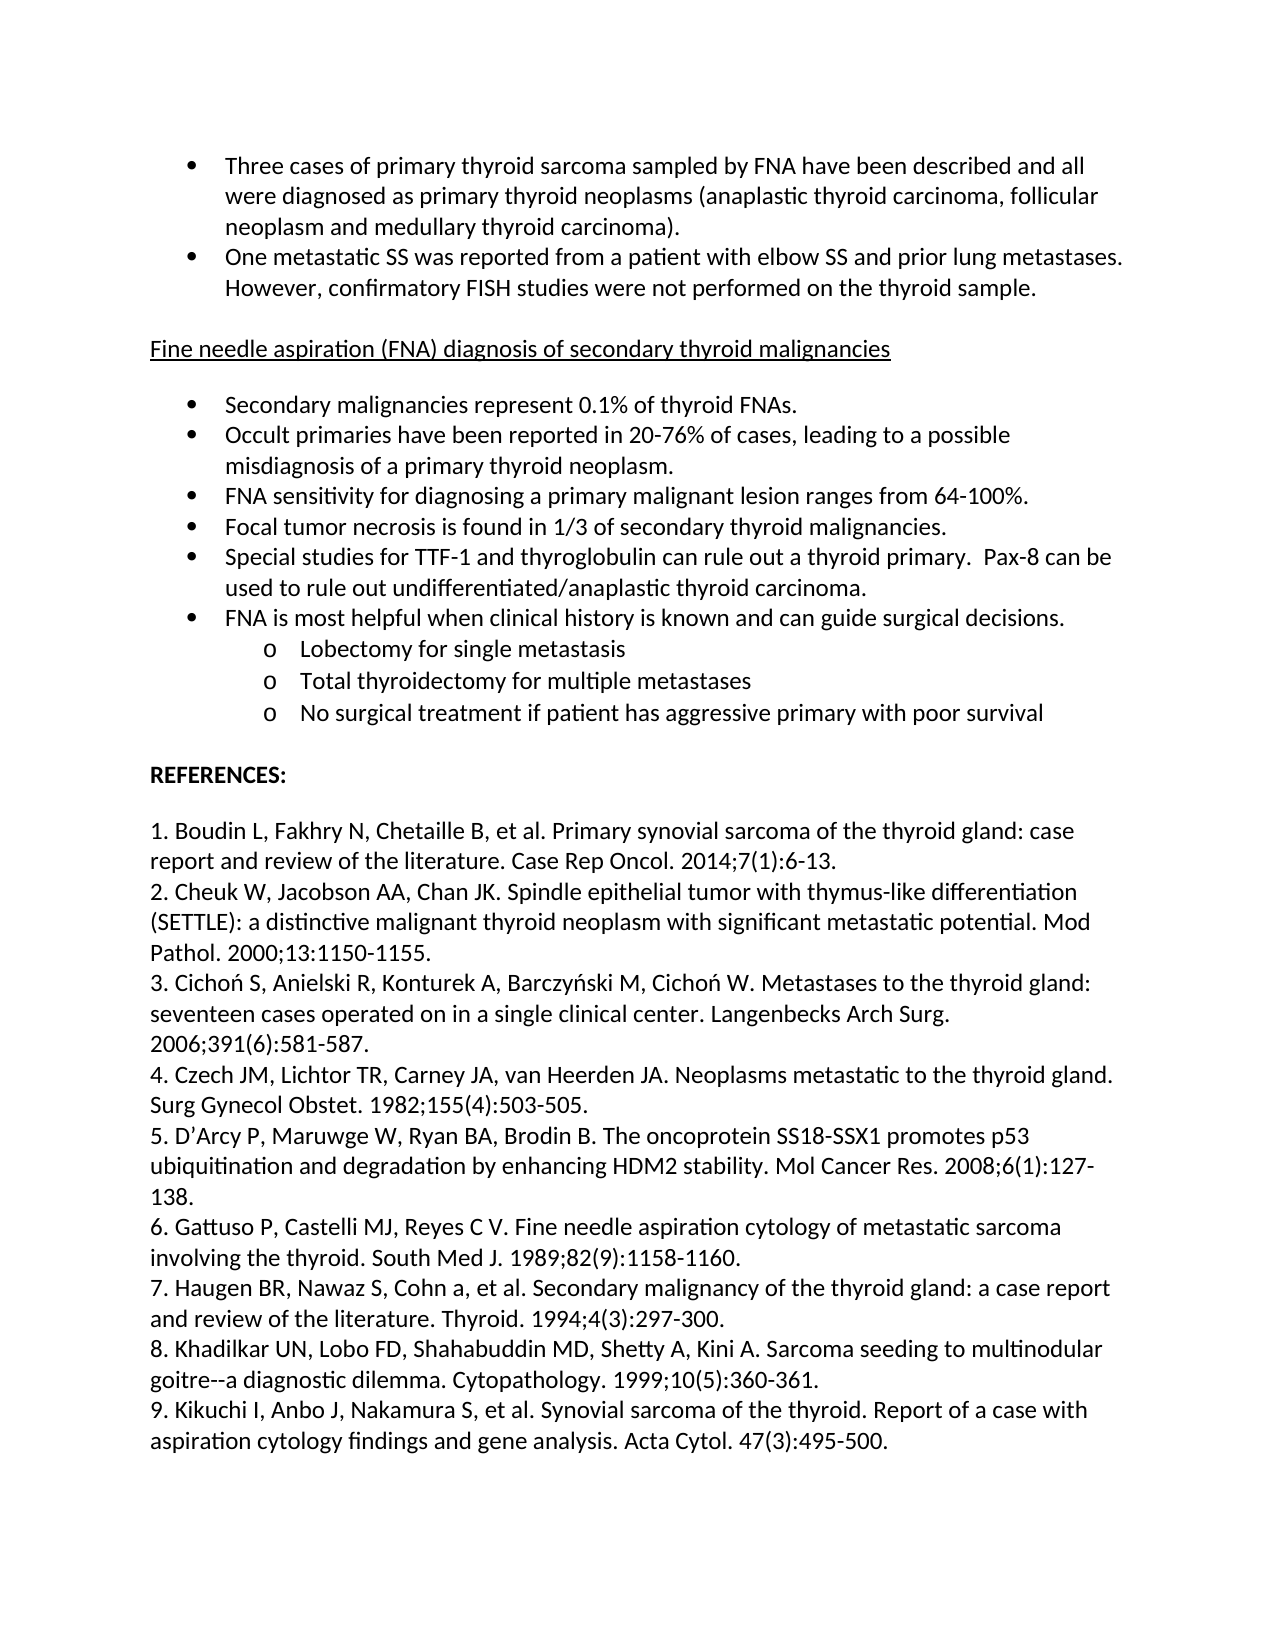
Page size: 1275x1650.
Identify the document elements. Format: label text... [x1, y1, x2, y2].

text 6. Gattuso P, Castelli MJ, Reyes C V. Fine needle aspiration cytology of metastatic sarcoma involving the thyroid. South Med J. 1989;82(9):1158-1160. [150, 1212, 1125, 1273]
text Fine needle aspiration (FNA) diagnosis of secondary thyroid malignancies [150, 333, 1125, 364]
list FNA is most helpful when clinical history is known and can guide surgical decisions. [187, 603, 1125, 633]
text 7. Haugen BR, Nawaz S, Cohn a, et al. Secondary malignancy of the thyroid gland: a case report and review of the literature. Thyroid. 1994;4(3):297-300. [150, 1273, 1125, 1334]
text 1. Boudin L, Fakhry N, Chetaille B, et al. Primary synovial sarcoma of the thyroid gland: case report and review of the literature. Case Rep Oncol. 2014;7(1):6-13. [150, 815, 1125, 876]
text 9. Kikuchi I, Anbo J, Nakamura S, et al. Synovial sarcoma of the thyroid. Report of a case with aspiration cytology findings and gene analysis. Acta Cytol. 47(3):495-500. [150, 1395, 1125, 1456]
text 8. Khadilkar UN, Lobo FD, Shahabuddin MD, Shetty A, Kini A. Sarcoma seeding to multinodular goitre--a diagnostic dilemma. Cytopathology. 1999;10(5):360-361. [150, 1334, 1125, 1395]
list Three cases of primary thyroid sarcoma sampled by FNA have been described and all were diagnosed as primary thyroid neoplasms (anaplastic thyroid carcinoma, follicular neoplasm and medullary thyroid carcinoma). [187, 150, 1125, 242]
list Special studies for TTF-1 and thyroglobulin can rule out a thyroid primary. Pax-8 can be used to rule out undifferentiated/anaplastic thyroid carcinoma. [187, 542, 1125, 603]
text REFERENCES: [150, 759, 1125, 789]
text 3. Cichoń S, Anielski R, Konturek A, Barczyński M, Cichoń W. Metastases to the thyroid gland: seventeen cases operated on in a single clinical center. Langenbecks Arch Surg. 2006;391(6):581-587. [150, 967, 1125, 1059]
list FNA sensitivity for diagnosing a primary malignant lesion ranges from 64-100%. [187, 481, 1125, 511]
list Occult primaries have been reported in 20-76% of cases, leading to a possible misdiagnosis of a primary thyroid neoplasm. [187, 419, 1125, 481]
list No surgical treatment if patient has aggressive primary with poor survival [262, 697, 1125, 728]
list One metastatic SS was reported from a patient with elbow SS and prior lung metastases. However, confirmatory FISH studies were not performed on the thyroid sample. [187, 242, 1125, 303]
list Lobectomy for single metastasis [262, 633, 1125, 665]
list Focal tumor necrosis is found in 1/3 of secondary thyroid malignancies. [187, 511, 1125, 542]
text 2. Cheuk W, Jacobson AA, Chan JK. Spindle epithelial tumor with thymus-like differentiation (SETTLE): a distinctive malignant thyroid neoplasm with significant metastatic potential. Mod Pathol. 2000;13:1150-1155. [150, 876, 1125, 967]
list Secondary malignancies represent 0.1% of thyroid FNAs. [187, 389, 1125, 419]
text 5. D’Arcy P, Maruwge W, Ryan BA, Brodin B. The oncoprotein SS18-SSX1 promotes p53 ubiquitination and degradation by enhancing HDM2 stability. Mol Cancer Res. 2008;6(1):127-138. [150, 1120, 1125, 1212]
list Total thyroidectomy for multiple metastases [262, 665, 1125, 697]
text 4. Czech JM, Lichtor TR, Carney JA, van Heerden JA. Neoplasms metastatic to the thyroid gland. Surg Gynecol Obstet. 1982;155(4):503-505. [150, 1059, 1125, 1120]
